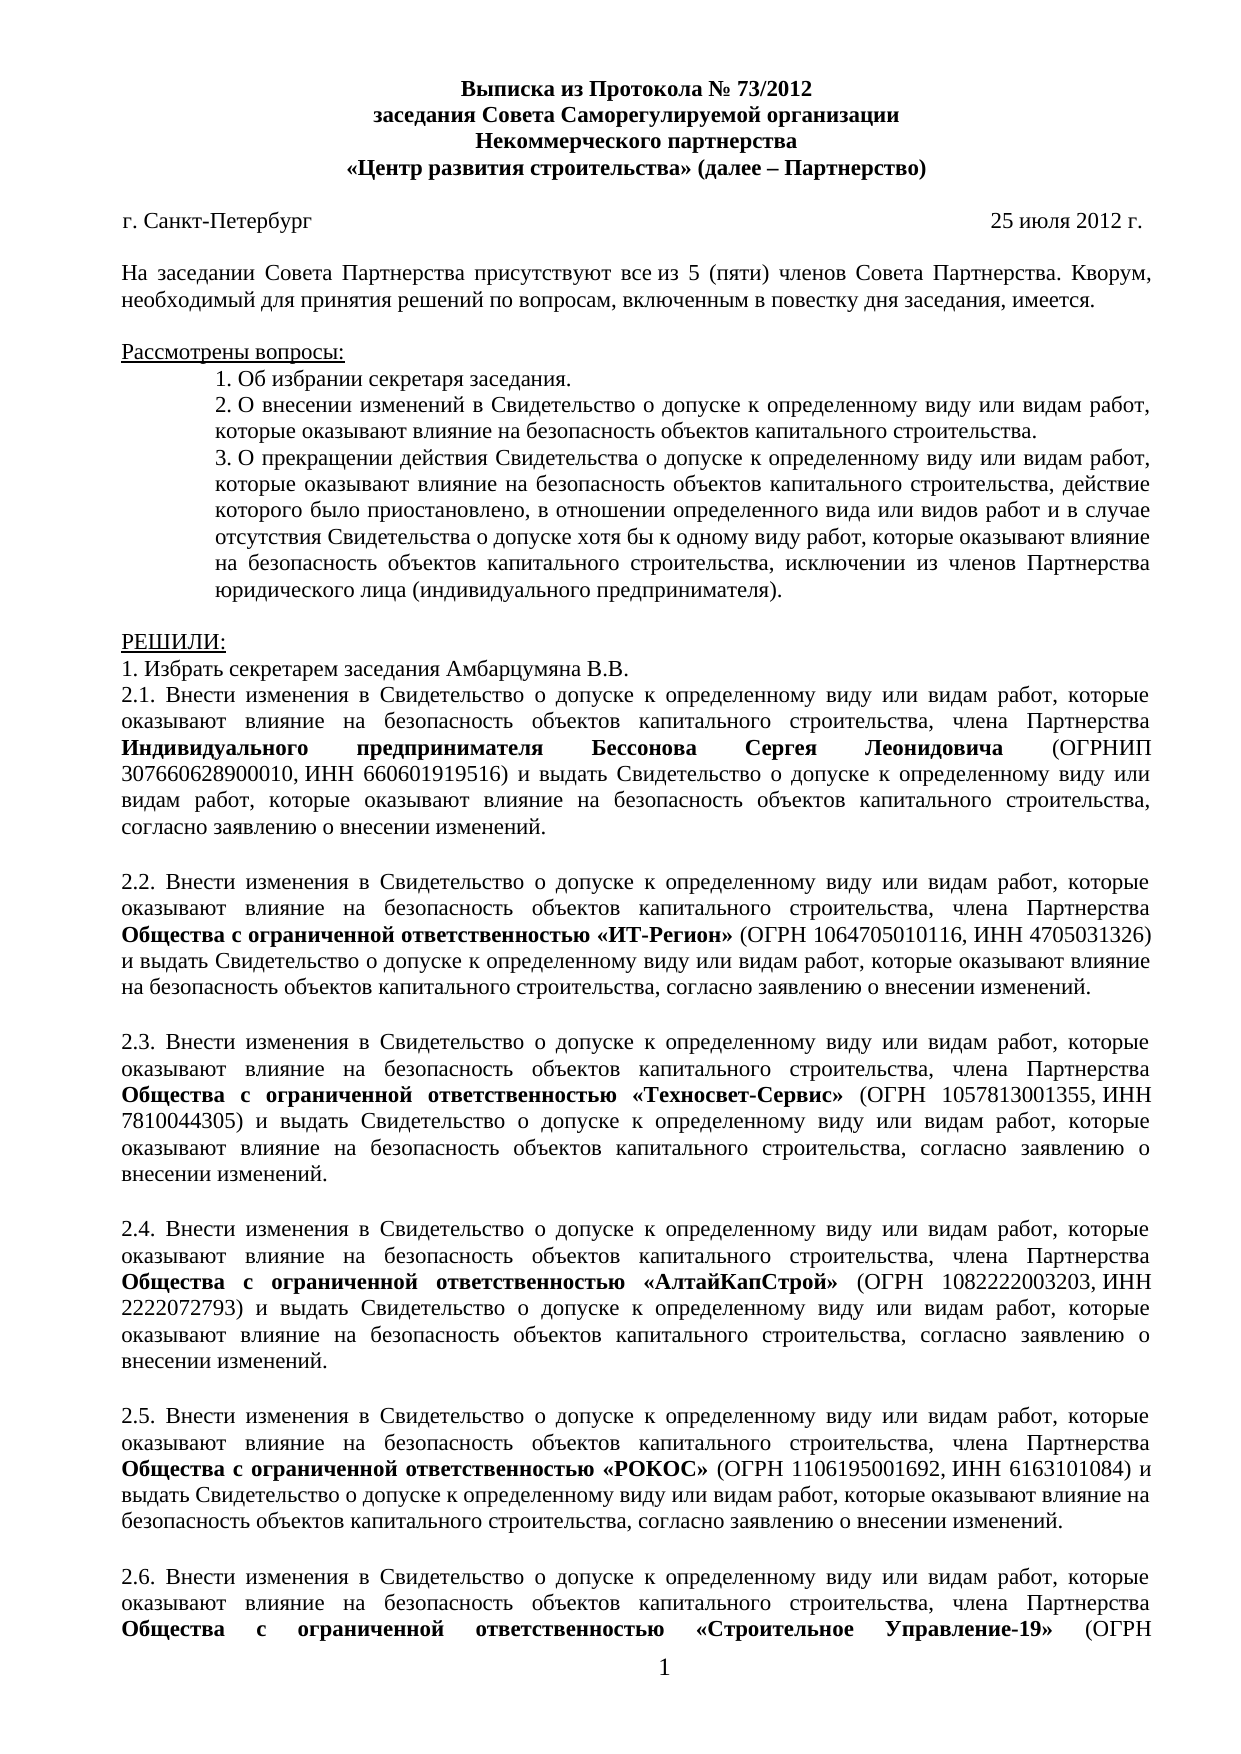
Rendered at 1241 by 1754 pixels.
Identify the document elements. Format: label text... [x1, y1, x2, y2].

text Некоммерческого партнерства [121, 128, 1152, 154]
text 2. О внесении изменений в Свидетельство о допуске к определенному виду или видам работ, которые оказывают влияние на безопасность объектов капитального строительства. [215, 391, 1152, 444]
text 2.2. Внести изменения в Свидетельство о допуске к определенному виду или видам работ, которые оказывают влияние на безопасность объектов капитального строительства, члена Партнерства Общества с ограниченной ответственностью «ИТ-Регион» (ОГРН 1064705010116, ИНН 4705031326) и выдать Свидетельство о допуске к определенному виду или видам работ, которые оказывают влияние на безопасность объектов капитального строительства, согласно заявлению о внесении изменений. [121, 868, 1152, 1000]
table_header 25 июля 2012 г. [633, 207, 1154, 233]
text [121, 1563, 1152, 1642]
text «Центр развития строительства» (далее – Партнерство) [121, 154, 1152, 180]
text 2.1. Внести изменения в Свидетельство о допуске к определенному виду или видам работ, которые оказывают влияние на безопасность объектов капитального строительства, члена Партнерства Индивидуального предпринимателя Бессонова Сергея Леонидовича (ОГРНИП 307660628900010, ИНН 660601919516) и выдать Свидетельство о допуске к определенному виду или видам работ, которые оказывают влияние на безопасность объектов капитального строительства, согласно заявлению о внесении изменений. [121, 681, 1152, 839]
text 2.5. Внести изменения в Свидетельство о допуске к определенному виду или видам работ, которые оказывают влияние на безопасность объектов капитального строительства, члена Партнерства Общества с ограниченной ответственностью «РОКОС» (ОГРН 1106195001692, ИНН 6163101084) и выдать Свидетельство о допуске к определенному виду или видам работ, которые оказывают влияние на безопасность объектов капитального строительства, согласно заявлению о внесении изменений. [121, 1402, 1152, 1534]
text Рассмотрены вопросы: [121, 338, 1152, 365]
text Выписка из Протокола № 73/2012 [121, 75, 1152, 101]
text 2.4. Внести изменения в Свидетельство о допуске к определенному виду или видам работ, которые оказывают влияние на безопасность объектов капитального строительства, члена Партнерства Общества с ограниченной ответственностью «АлтайКапСтрой» (ОГРН 1082222003203, ИНН 2222072793) и выдать Свидетельство о допуске к определенному виду или видам работ, которые оказывают влияние на безопасность объектов капитального строительства, согласно заявлению о внесении изменений. [121, 1215, 1152, 1373]
text РЕШИЛИ: [121, 628, 1152, 655]
text 3. О прекращении действия Свидетельства о допуске к определенному виду или видам работ, которые оказывают влияние на безопасность объектов капитального строительства, действие которого было приостановлено, в отношении определенного вида или видов работ и в случае отсутствия Свидетельства о допуске хотя бы к одному виду работ, которые оказывают влияние на безопасность объектов капитального строительства, исключении из членов Партнерства юридического лица (индивидуального предпринимателя). [215, 444, 1152, 602]
text 1. Об избрании секретаря заседания. [215, 365, 1152, 391]
text 1. Избрать секретарем заседания Амбарцумяна В.В. [121, 655, 1152, 681]
text На заседании Совета Партнерства присутствуют все из 5 (пяти) членов Совета Партнерства. Кворум, необходимый для принятия решений по вопросам, включенным в повестку дня заседания, имеется. [121, 259, 1152, 312]
text заседания Совета Саморегулируемой организации [121, 101, 1152, 128]
table_header г. Санкт-Петербург [111, 207, 632, 233]
text 2.3. Внести изменения в Свидетельство о допуске к определенному виду или видам работ, которые оказывают влияние на безопасность объектов капитального строительства, члена Партнерства Общества с ограниченной ответственностью «Техносвет-Сервис» (ОГРН 1057813001355, ИНН 7810044305) и выдать Свидетельство о допуске к определенному виду или видам работ, которые оказывают влияние на безопасность объектов капитального строительства, согласно заявлению о внесении изменений. [121, 1028, 1152, 1187]
